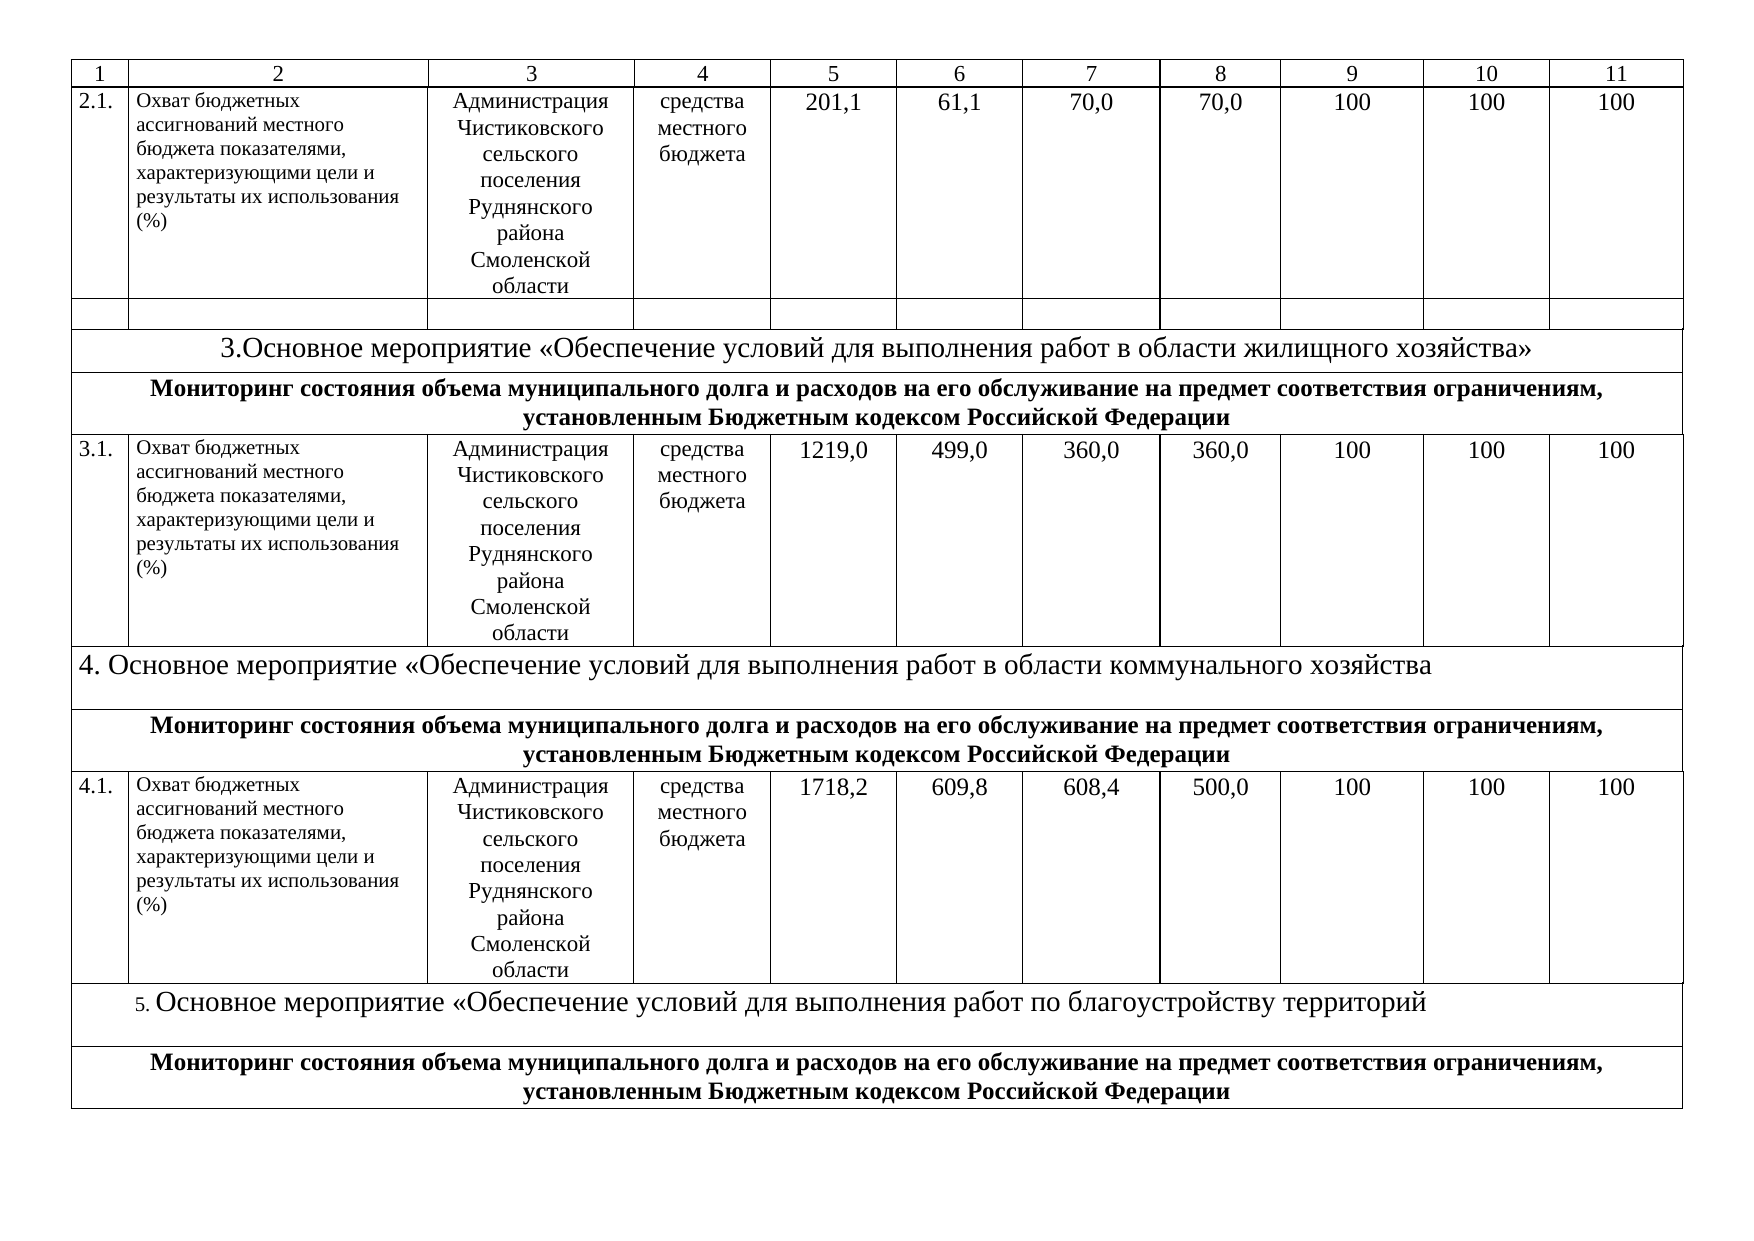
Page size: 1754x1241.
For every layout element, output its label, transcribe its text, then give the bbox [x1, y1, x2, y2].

table_cell 360,0 [1161, 435, 1280, 646]
table_cell 4. Основное мероприятие «Обеспечение условий для выполнения работ в области коммунального хозяйства [72, 647, 1682, 709]
table_cell 609,8 [897, 772, 1022, 983]
table_cell [634, 299, 770, 329]
table_cell [1023, 299, 1159, 329]
table_cell [129, 299, 427, 329]
table_cell средства местного бюджета [634, 88, 770, 298]
table_header 8 [1161, 60, 1280, 86]
table_cell [1550, 299, 1683, 329]
table_cell [72, 299, 128, 329]
table_cell 360,0 [1023, 435, 1159, 646]
table_cell 201,1 [771, 88, 896, 298]
table_cell Администрация Чистиковского сельского поселения Руднянского района Смоленской области [428, 435, 633, 646]
table_cell Охват бюджетных ассигнований местного бюджета показателями, характеризующими цели и результаты их использования (%) [129, 772, 427, 983]
table_cell [1281, 299, 1423, 329]
table_cell 100 [1424, 772, 1549, 983]
table_cell 4.1. [72, 772, 128, 983]
table_cell [897, 299, 1022, 329]
table_cell 100 [1424, 88, 1549, 298]
table_cell 61,1 [897, 88, 1022, 298]
table_header 1 [72, 60, 128, 86]
table_cell [1424, 299, 1549, 329]
table_cell [428, 299, 633, 329]
table_cell 1219,0 [771, 435, 896, 646]
table_cell 100 [1550, 88, 1683, 298]
table_cell средства местного бюджета [634, 435, 770, 646]
table_cell 1718,2 [771, 772, 896, 983]
table_cell Администрация Чистиковского сельского поселения Руднянского района Смоленской области [428, 88, 633, 298]
table_header 9 [1281, 60, 1423, 86]
table_cell 3.1. [72, 435, 128, 646]
table_cell Охват бюджетных ассигнований местного бюджета показателями, характеризующими цели и результаты их использования (%) [129, 435, 427, 646]
table_header 4 [635, 60, 770, 86]
table_cell 499,0 [897, 435, 1022, 646]
table_cell Мониторинг состояния объема муниципального долга и расходов на его обслуживание на предмет соответствия ограничениям, установленным Бюджетным кодексом Российской Федерации [72, 373, 1682, 434]
table_cell 100 [1281, 88, 1423, 298]
table_cell 100 [1424, 435, 1549, 646]
table_cell 70,0 [1023, 88, 1159, 298]
table_cell 100 [1550, 435, 1683, 646]
table_header 7 [1023, 60, 1159, 86]
table_cell 100 [1550, 772, 1683, 983]
table_cell Мониторинг состояния объема муниципального долга и расходов на его обслуживание на предмет соответствия ограничениям, установленным Бюджетным кодексом Российской Федерации [72, 1047, 1682, 1108]
table_cell 70,0 [1161, 88, 1280, 298]
table_header 3 [429, 60, 634, 86]
table_header 10 [1424, 60, 1549, 86]
table_cell 500,0 [1161, 772, 1280, 983]
table_cell [1161, 299, 1280, 329]
table_cell Администрация Чистиковского сельского поселения Руднянского района Смоленской области [428, 772, 633, 983]
table_cell 608,4 [1023, 772, 1159, 983]
table_cell 2.1. [72, 88, 128, 298]
table_cell средства местного бюджета [634, 772, 770, 983]
table_cell 100 [1281, 435, 1423, 646]
table_cell Мониторинг состояния объема муниципального долга и расходов на его обслуживание на предмет соответствия ограничениям, установленным Бюджетным кодексом Российской Федерации [72, 710, 1682, 771]
table_cell 3.Основное мероприятие «Обеспечение условий для выполнения работ в области жилищного хозяйства» [72, 330, 1682, 372]
table_cell 5. Основное мероприятие «Обеспечение условий для выполнения работ по благоустройству территорий [72, 984, 1682, 1046]
table_header 2 [129, 60, 428, 86]
table_cell [771, 299, 896, 329]
table_header 11 [1550, 60, 1683, 86]
table_header 6 [897, 60, 1022, 86]
table_cell 100 [1281, 772, 1423, 983]
table_cell Охват бюджетных ассигнований местного бюджета показателями, характеризующими цели и результаты их использования (%) [129, 88, 427, 298]
table_header 5 [771, 60, 896, 86]
